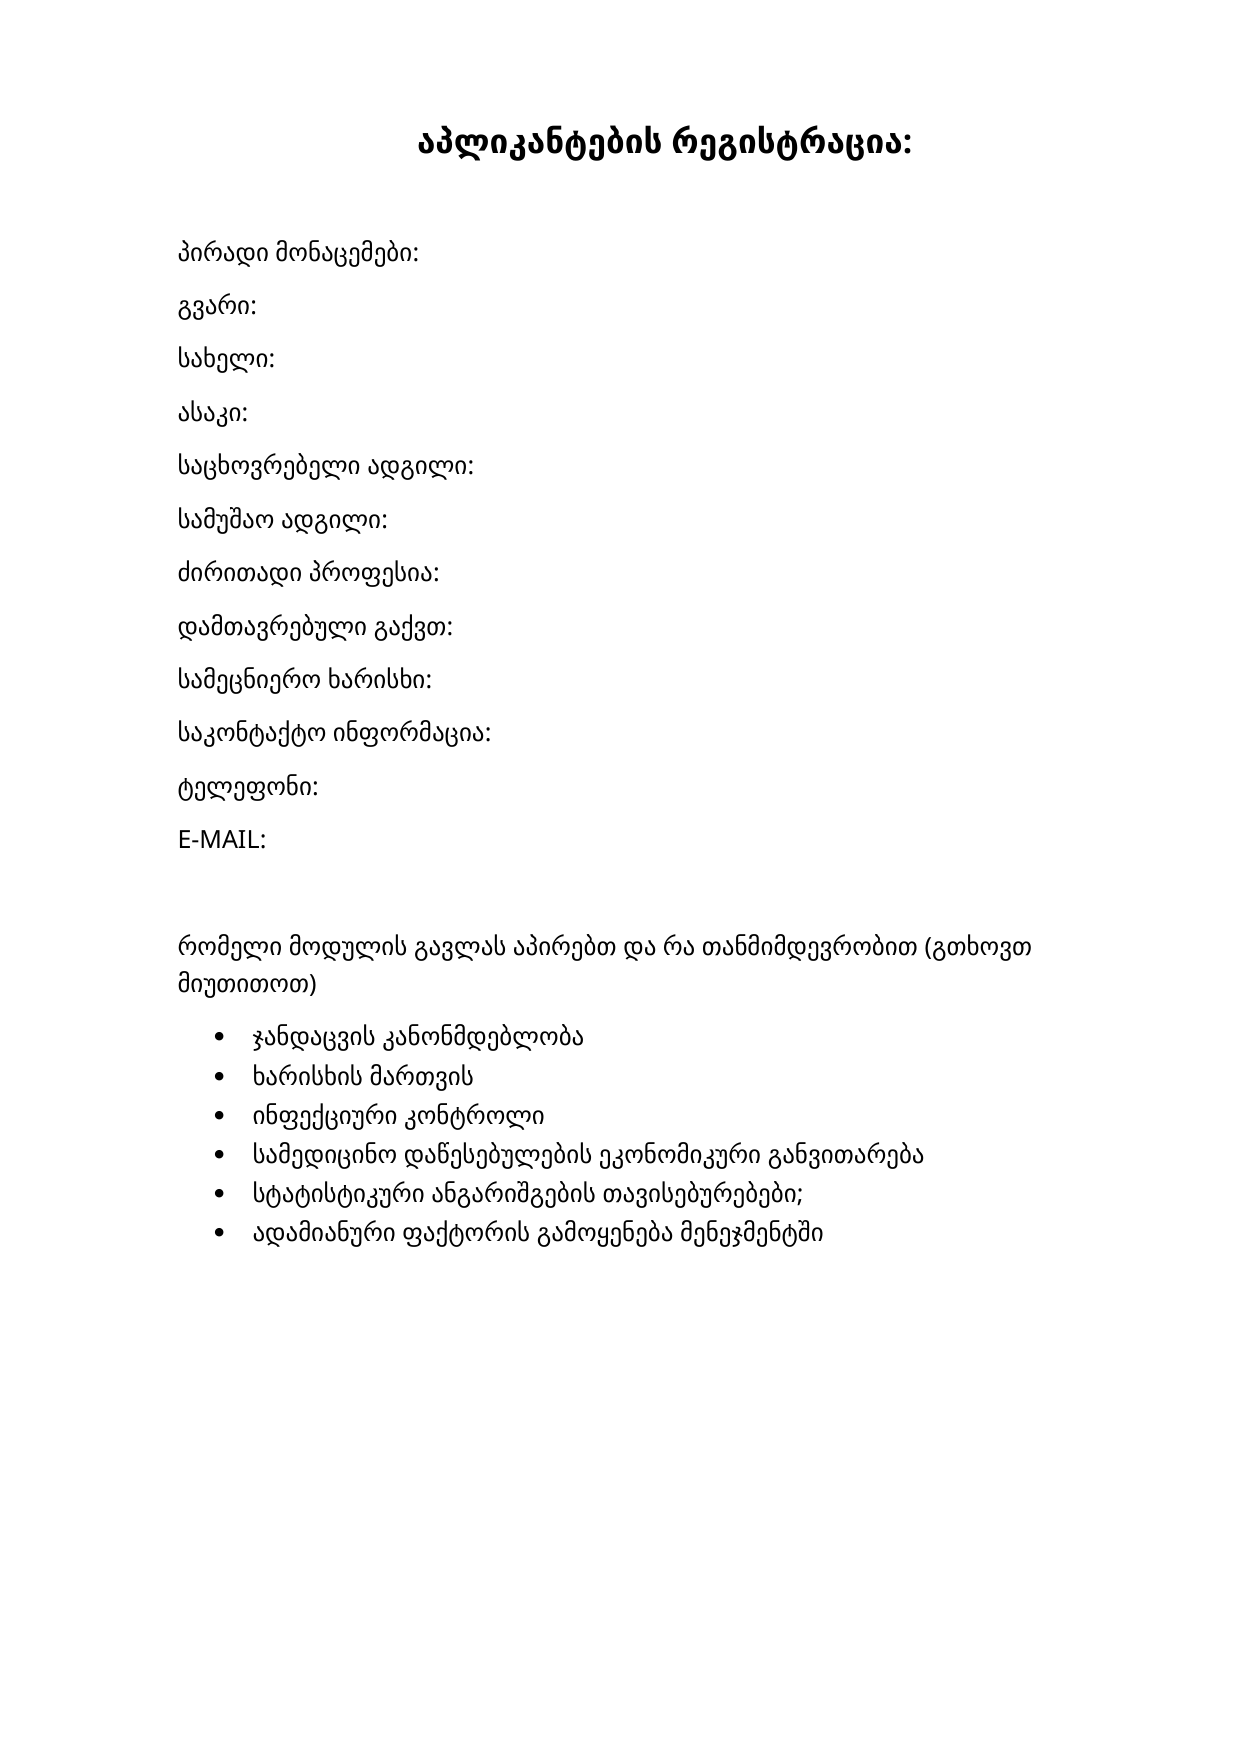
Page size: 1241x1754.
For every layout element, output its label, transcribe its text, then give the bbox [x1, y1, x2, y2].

list ინფექციური კონტროლი [215, 1097, 1152, 1131]
text E-MAIL: [177, 822, 1152, 856]
text საკონტაქტო ინფორმაცია: [177, 715, 1152, 749]
list სამედიცინო დაწესებულების ეკონომიკური განვითარება [215, 1137, 1152, 1171]
text საცხოვრებელი ადგილი: [177, 448, 1152, 482]
text რომელი მოდულის გავლას აპირებთ და რა თანმიმდევრობით (გთხოვთ მიუთითოთ) [177, 929, 1152, 1000]
text სამუშაო ადგილი: [177, 501, 1152, 535]
list ადამიანური ფაქტორის გამოყენება მენეჯმენტში [215, 1215, 1152, 1249]
text პირადი მონაცემები: [177, 234, 1152, 268]
text აპლიკანტების რეგისტრაცია: [177, 118, 1152, 163]
text ძირითადი პროფესია: [177, 555, 1152, 589]
text გვარი: [177, 288, 1152, 322]
list ხარისხის მართვის [215, 1058, 1152, 1092]
text ასაკი: [177, 394, 1152, 428]
text სამეცნიერო ხარისხი: [177, 662, 1152, 696]
list ჯანდაცვის კანონმდებლობა [215, 1019, 1152, 1053]
text დამთავრებული გაქვთ: [177, 608, 1152, 642]
text ტელეფონი: [177, 768, 1152, 803]
list სტატისტიკური ანგარიშგების თავისებურებები; [215, 1176, 1152, 1210]
text სახელი: [177, 341, 1152, 375]
